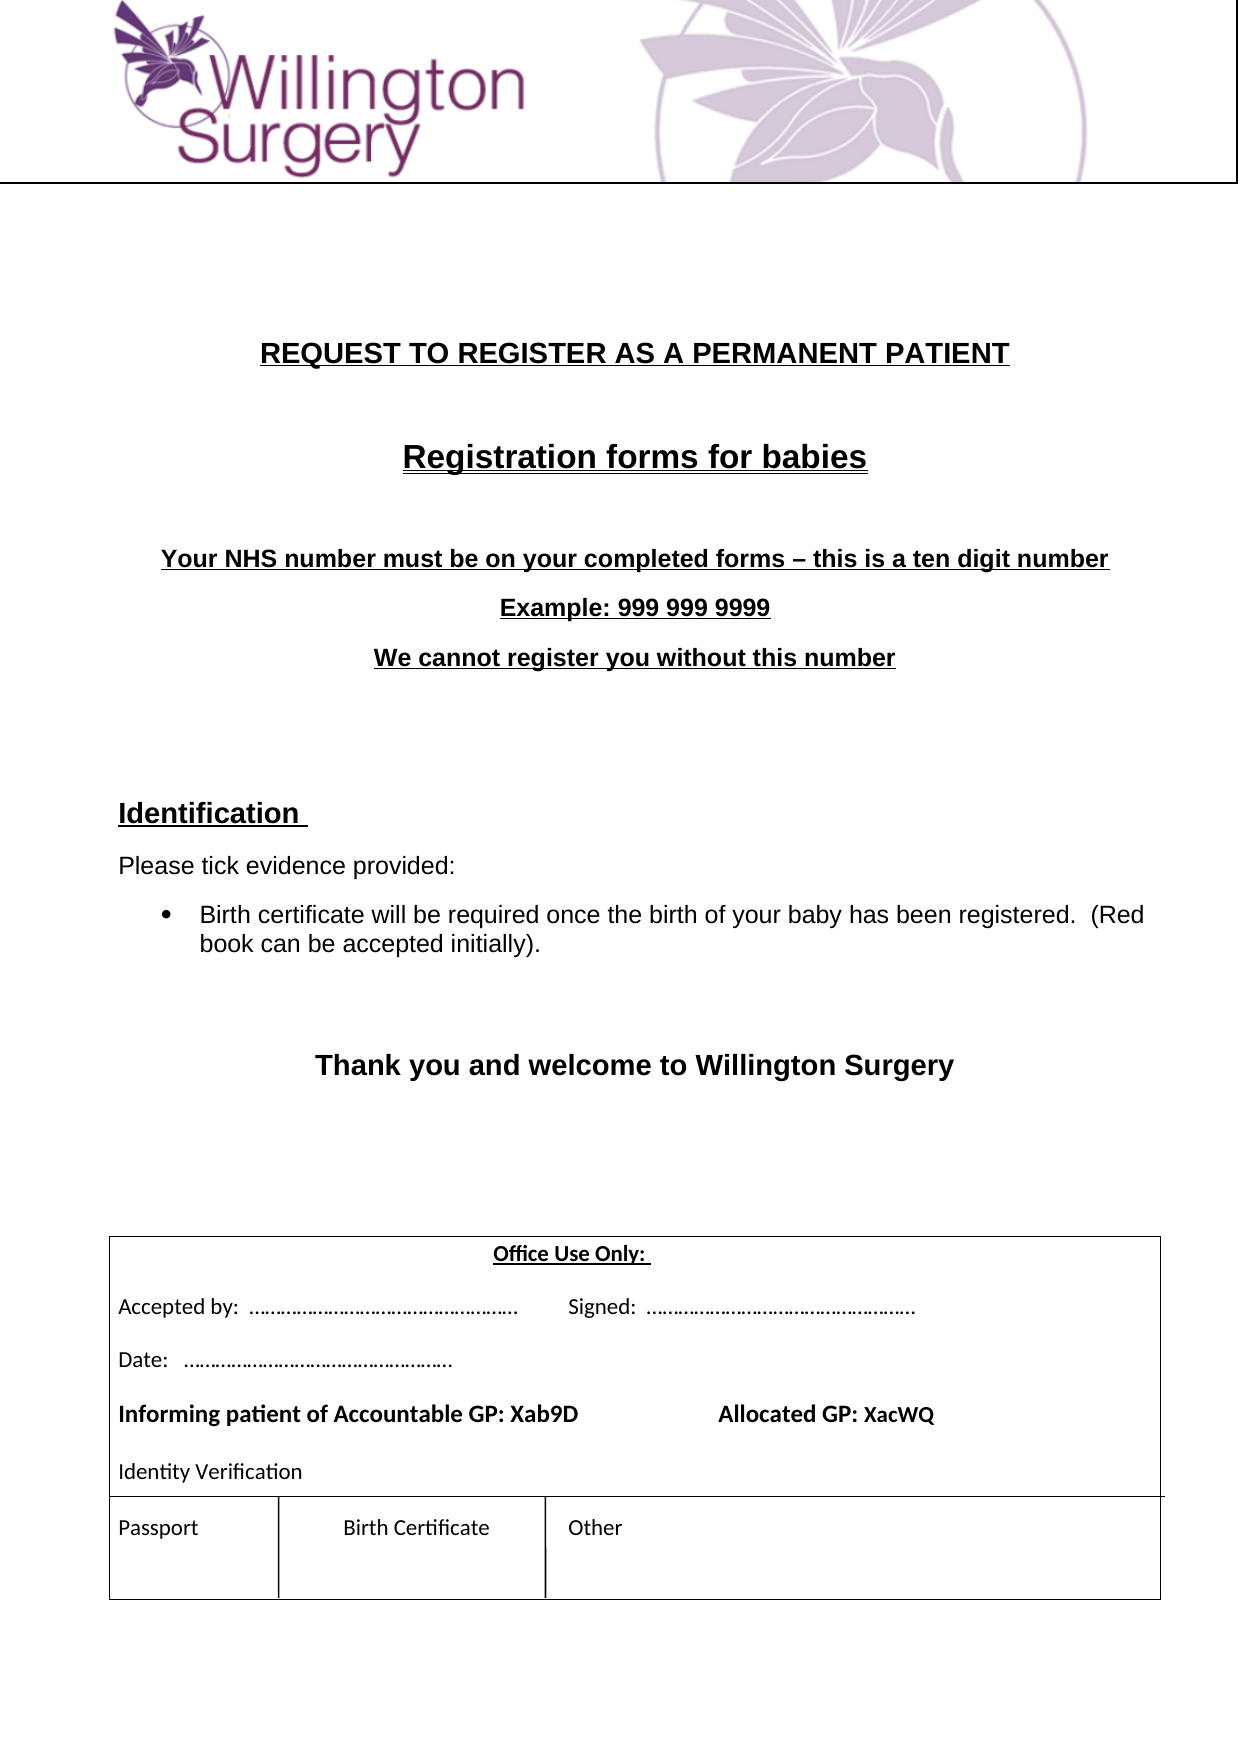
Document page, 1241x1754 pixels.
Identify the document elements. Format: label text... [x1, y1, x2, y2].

text Example: 999 999 9999 [118, 593, 1152, 622]
text Thank you and welcome to Willington Surgery [118, 1047, 1152, 1081]
text Passport Birth Certificate Other [547, 1513, 1152, 1541]
text We cannot register you without this number [118, 643, 1152, 672]
text Passport Birth Certificate Other [118, 1513, 277, 1541]
text Informing patient of Accountable GP: Xab9D Allocated GP: XacWQ [110, 1395, 1160, 1429]
text Identity Verification [118, 1457, 1152, 1485]
picture [0, 0, 1236, 182]
text Passport Birth Certificate Other [280, 1513, 544, 1541]
list Birth certificate will be required once the birth of your baby has been registered. (Red book can be accepted initially). [162, 900, 1152, 958]
text Please tick evidence provided: [118, 851, 1152, 879]
text Date: …………………………………………… [110, 1342, 1160, 1373]
text Office Use Only: [110, 1237, 1160, 1267]
text Your NHS number must be on your completed forms – this is a ten digit number [118, 544, 1152, 572]
text Accepted by: …………………………………………… Signed: …………………………………………… [110, 1289, 1160, 1320]
text Identification [118, 796, 1152, 830]
text Registration forms for babies [118, 437, 1152, 476]
text REQUEST TO REGISTER AS A PERMANENT PATIENT [118, 336, 1152, 369]
